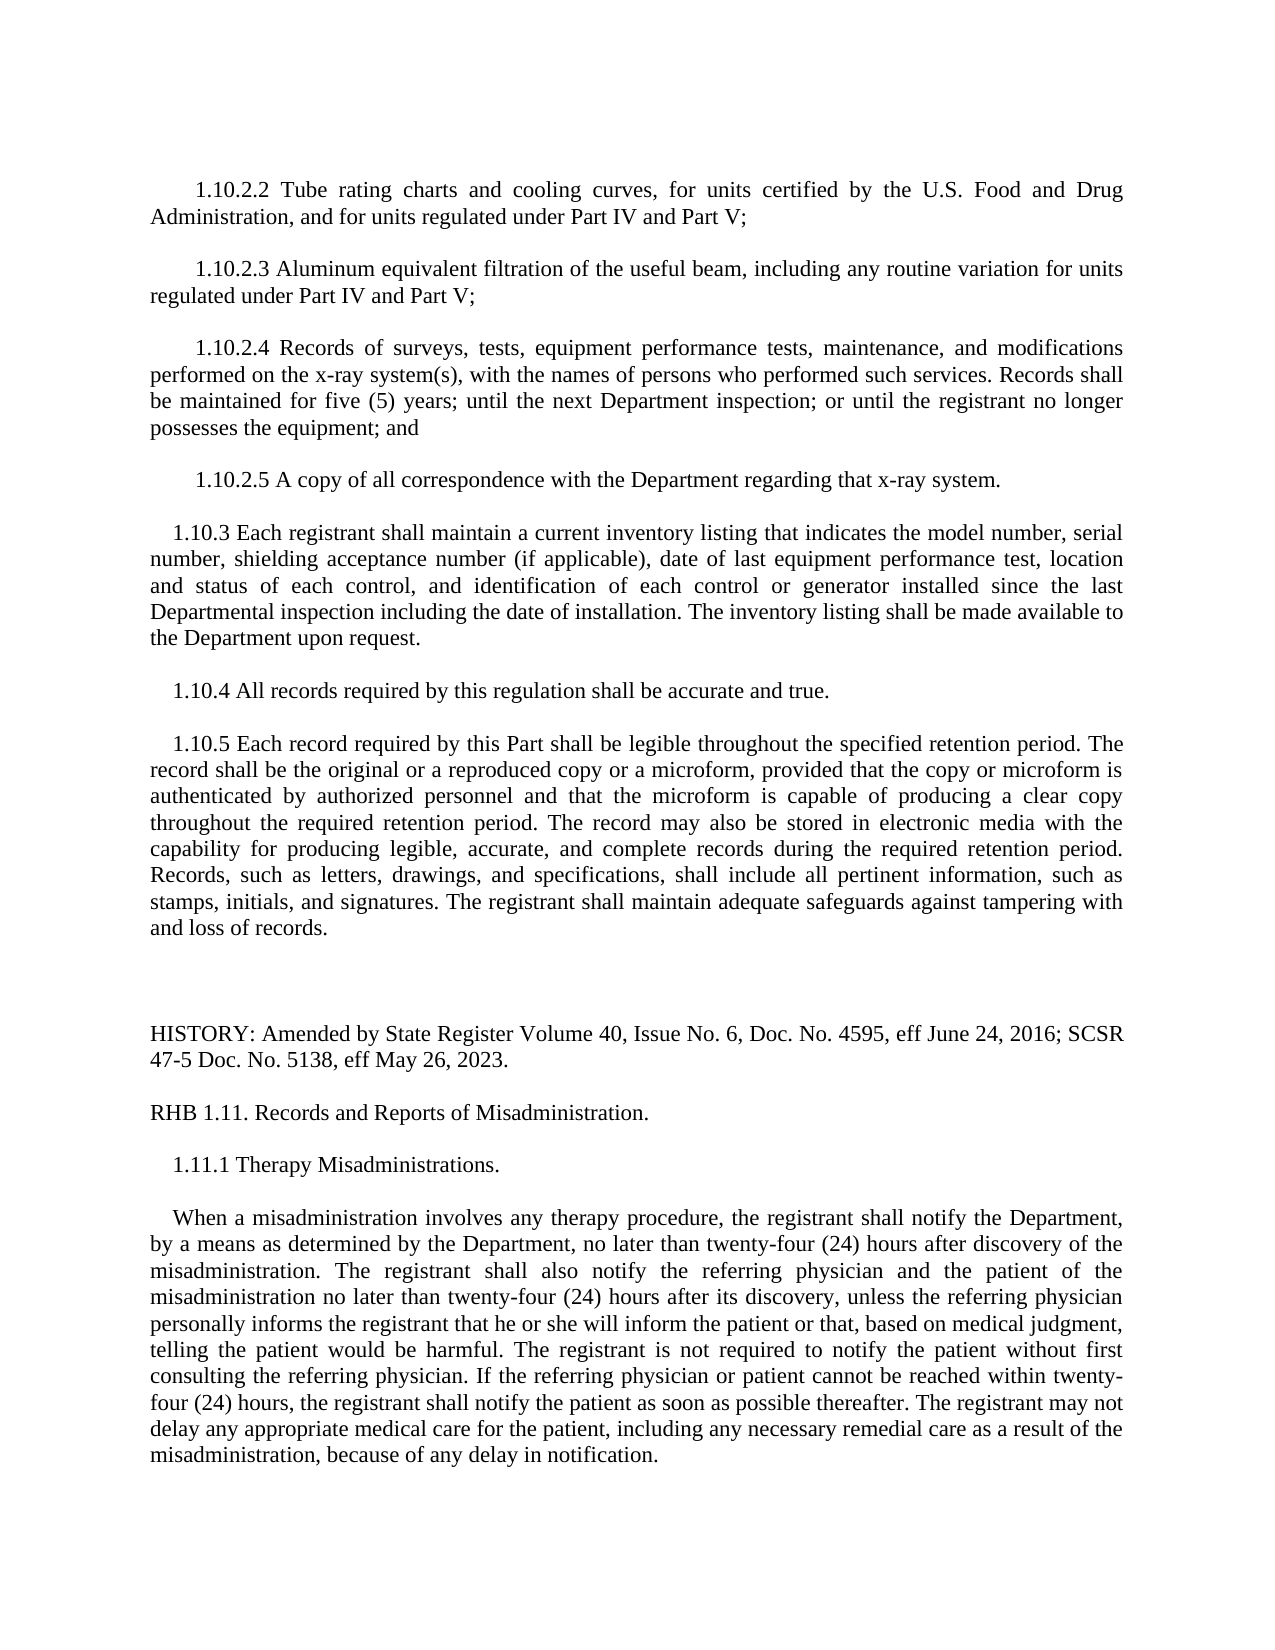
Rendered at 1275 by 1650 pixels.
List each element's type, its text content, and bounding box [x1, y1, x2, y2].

text 1.11.1 Therapy Misadministrations. [150, 1151, 1125, 1178]
text 1.10.2.4 Records of surveys, tests, equipment performance tests, maintenance, and modifications performed on the x-ray system(s), with the names of persons who performed such services. Records shall be maintained for five (5) years; until the next Department inspection; or until the registrant no longer possesses the equipment; and [150, 334, 1125, 440]
text 1.10.2.2 Tube rating charts and cooling curves, for units certified by the U.S. Food and Drug Administration, and for units regulated under Part IV and Part V; [150, 176, 1125, 229]
text 1.10.3 Each registrant shall maintain a current inventory listing that indicates the model number, serial number, shielding acceptance number (if applicable), date of last equipment performance test, location and status of each control, and identification of each control or generator installed since the last Departmental inspection including the date of installation. The inventory listing shall be made available to the Department upon request. [150, 519, 1125, 651]
text 1.10.2.5 A copy of all correspondence with the Department regarding that x-ray system. [150, 466, 1125, 493]
text 1.10.4 All records required by this regulation shall be accurate and true. [150, 677, 1125, 703]
text 1.10.5 Each record required by this Part shall be legible throughout the specified retention period. The record shall be the original or a reproduced copy or a microform, provided that the copy or microform is authenticated by authorized personnel and that the microform is capable of producing a clear copy throughout the required retention period. The record may also be stored in electronic media with the capability for producing legible, accurate, and complete records during the required retention period. Records, such as letters, drawings, and specifications, shall include all pertinent information, such as stamps, initials, and signatures. The registrant shall maintain adequate safeguards against tampering with and loss of records. [150, 730, 1125, 941]
text RHB 1.11. Records and Reports of Misadministration. [150, 1099, 1125, 1125]
text HISTORY: Amended by State Register Volume 40, Issue No. 6, Doc. No. 4595, eff June 24, 2016; SCSR 47-5 Doc. No. 5138, eff May 26, 2023. [150, 1020, 1125, 1072]
text 1.10.2.3 Aluminum equivalent filtration of the useful beam, including any routine variation for units regulated under Part IV and Part V; [150, 255, 1125, 308]
text When a misadministration involves any therapy procedure, the registrant shall notify the Department, by a means as determined by the Department, no later than twenty-four (24) hours after discovery of the misadministration. The registrant shall also notify the referring physician and the patient of the misadministration no later than twenty-four (24) hours after its discovery, unless the referring physician personally informs the registrant that he or she will inform the patient or that, based on medical judgment, telling the patient would be harmful. The registrant is not required to notify the patient without first consulting the referring physician. If the referring physician or patient cannot be reached within twenty-four (24) hours, the registrant shall notify the patient as soon as possible thereafter. The registrant may not delay any appropriate medical care for the patient, including any necessary remedial care as a result of the misadministration, because of any delay in notification. [150, 1204, 1125, 1468]
